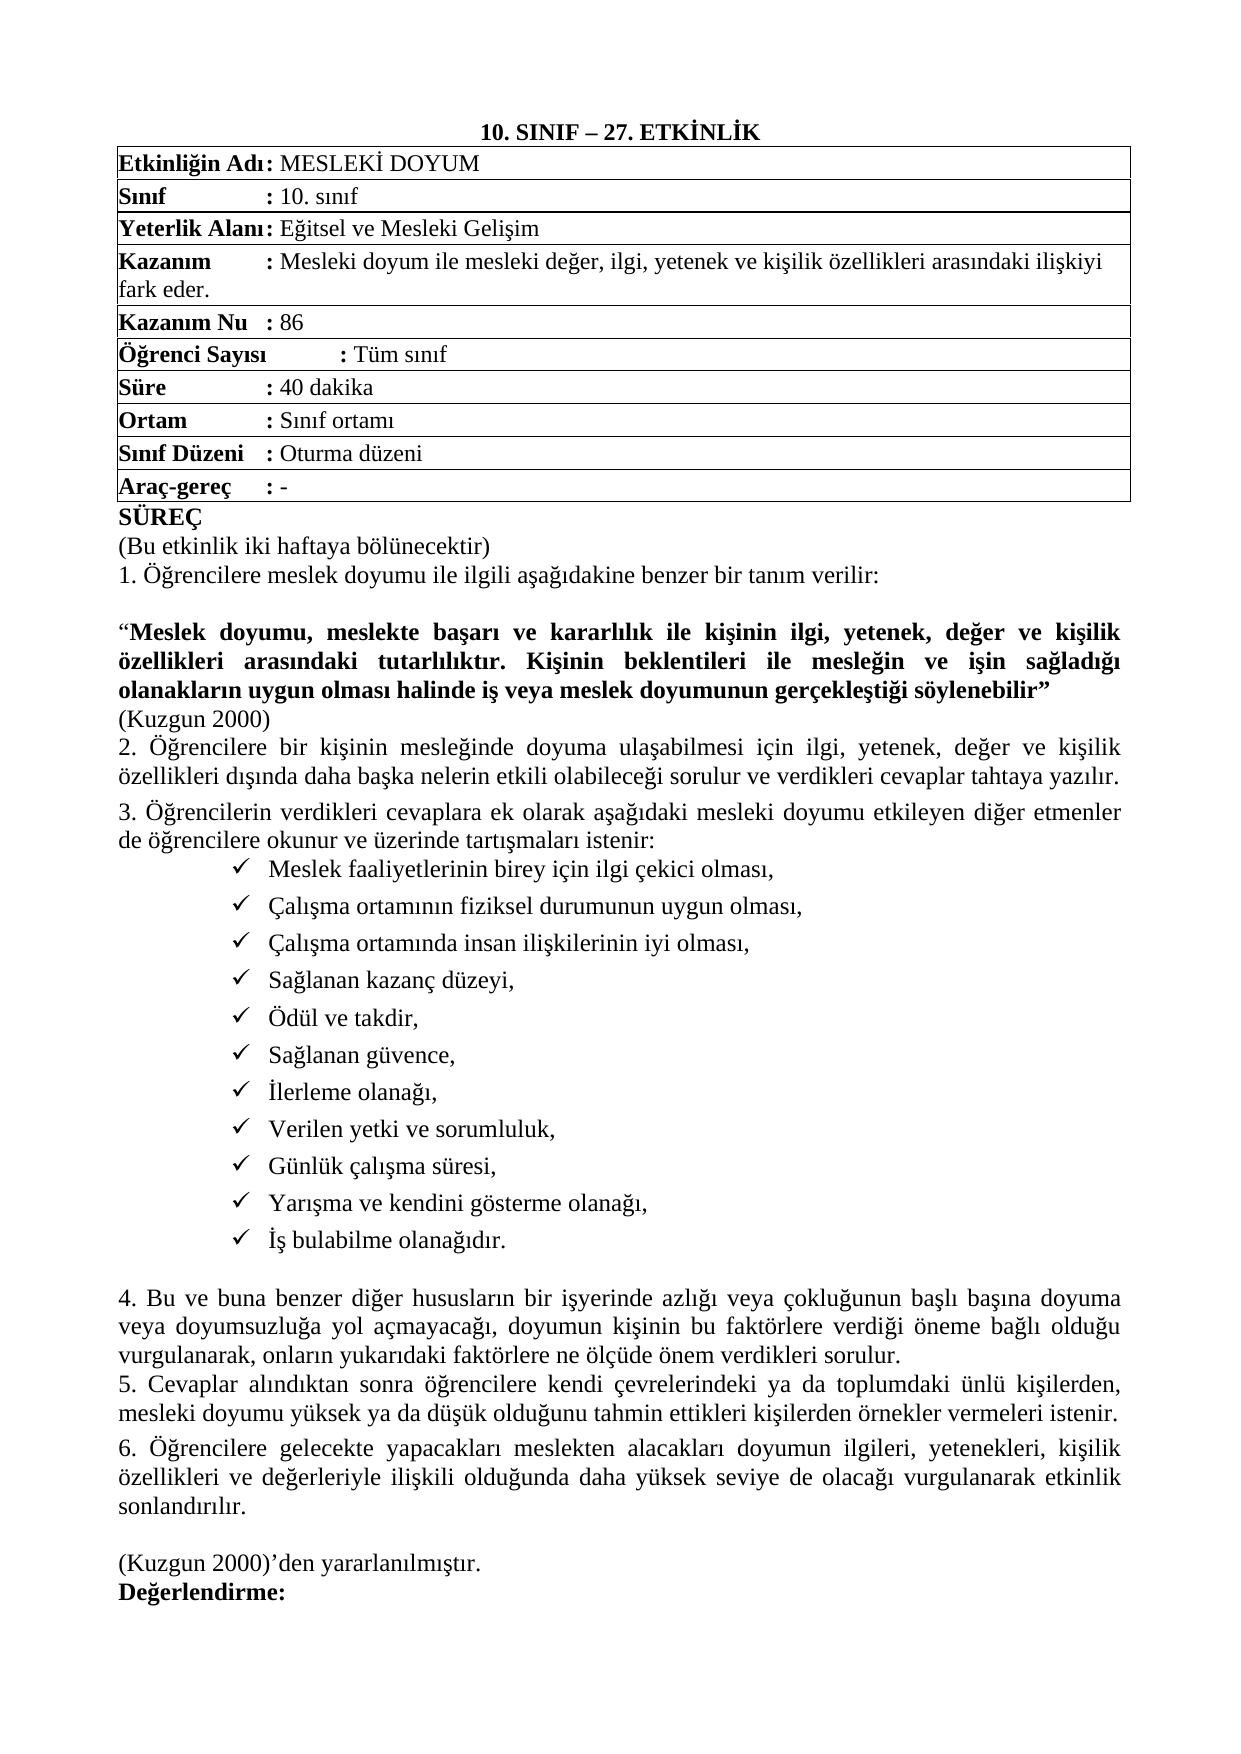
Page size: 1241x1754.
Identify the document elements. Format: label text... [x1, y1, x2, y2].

text (Kuzgun 2000) [118, 704, 1122, 732]
list Günlük çalışma süresi, [231, 1151, 1122, 1180]
text (Kuzgun 2000)’den yararlanılmıştır. [118, 1548, 1122, 1577]
list Çalışma ortamında insan ilişkilerinin iyi olması, [231, 928, 1122, 957]
text Değerlendirme: [118, 1577, 1122, 1606]
text 6. Öğrencilere gelecekte yapacakları meslekten alacakları doyumun ilgileri, yetenekleri, kişilik özellikleri ve değerleriyle ilişkili olduğunda daha yüksek seviye de olacağı vurgulanarak etkinlik sonlandırılır. [118, 1433, 1122, 1519]
text Sınıf Düzeni : Oturma düzeni [118, 437, 1130, 469]
list Çalışma ortamının fiziksel durumunun uygun olması, [231, 891, 1122, 920]
text Öğrenci Sayısı : Tüm sınıf [118, 339, 1130, 370]
text Yeterlik Alanı : Eğitsel ve Mesleki Gelişim [118, 213, 1130, 244]
text 3. Öğrencilerin verdikleri cevaplara ek olarak aşağıdaki mesleki doyumu etkileyen diğer etmenler de öğrencilere okunur ve üzerinde tartışmaları istenir: [118, 797, 1122, 854]
text Süre : 40 dakika [118, 371, 1130, 403]
text Kazanım : Mesleki doyum ile mesleki değer, ilgi, yetenek ve kişilik özellikleri arasındaki ilişkiyi fark eder. [118, 245, 1130, 304]
text (Bu etkinlik iki haftaya bölünecektir) [118, 531, 1122, 560]
text Sınıf : 10. sınıf [118, 180, 1130, 211]
text Araç-gereç : - [118, 470, 1130, 501]
list Sağlanan güvence, [231, 1040, 1122, 1068]
list Sağlanan kazanç düzeyi, [231, 966, 1122, 994]
list Ödül ve takdir, [231, 1003, 1122, 1031]
text Etkinliğin Adı : MESLEKİ DOYUM [118, 147, 1130, 178]
list İlerleme olanağı, [231, 1077, 1122, 1106]
list Yarışma ve kendini gösterme olanağı, [231, 1188, 1122, 1217]
text 4. Bu ve buna benzer diğer hususların bir işyerinde azlığı veya çokluğunun başlı başına doyuma veya doyumsuzluğa yol açmayacağı, doyumun kişinin bu faktörlere verdiği öneme bağlı olduğu vurgulanarak, onların yukarıdaki faktörlere ne ölçüde önem verdikleri sorulur. [118, 1283, 1122, 1369]
text “Meslek doyumu, meslekte başarı ve kararlılık ile kişinin ilgi, yetenek, değer ve kişilik özellikleri arasındaki tutarlılıktır. Kişinin beklentileri ile mesleğin ve işin sağladığı olanakların uygun olması halinde iş veya meslek doyumunun gerçekleştiği söylenebilir” [118, 617, 1122, 704]
text 10. SINIF – 27. ETKİNLİK [118, 118, 1122, 146]
text 1. Öğrencilere meslek doyumu ile ilgili aşağıdakine benzer bir tanım verilir: [118, 560, 1122, 589]
text 2. Öğrencilere bir kişinin mesleğinde doyuma ulaşabilmesi için ilgi, yetenek, değer ve kişilik özellikleri dışında daha başka nelerin etkili olabileceği sorulur ve verdikleri cevaplar tahtaya yazılır. [118, 732, 1122, 790]
list Meslek faaliyetlerinin birey için ilgi çekici olması, [231, 854, 1122, 883]
list İş bulabilme olanağıdır. [231, 1225, 1122, 1254]
list Verilen yetki ve sorumluluk, [231, 1114, 1122, 1143]
text SÜREÇ [118, 502, 1122, 531]
text Kazanım Nu : 86 [118, 306, 1130, 337]
text Ortam : Sınıf ortamı [118, 404, 1130, 436]
text 5. Cevaplar alındıktan sonra öğrencilere kendi çevrelerindeki ya da toplumdaki ünlü kişilerden, mesleki doyumu yüksek ya da düşük olduğunu tahmin ettikleri kişilerden örnekler vermeleri istenir. [118, 1369, 1122, 1426]
